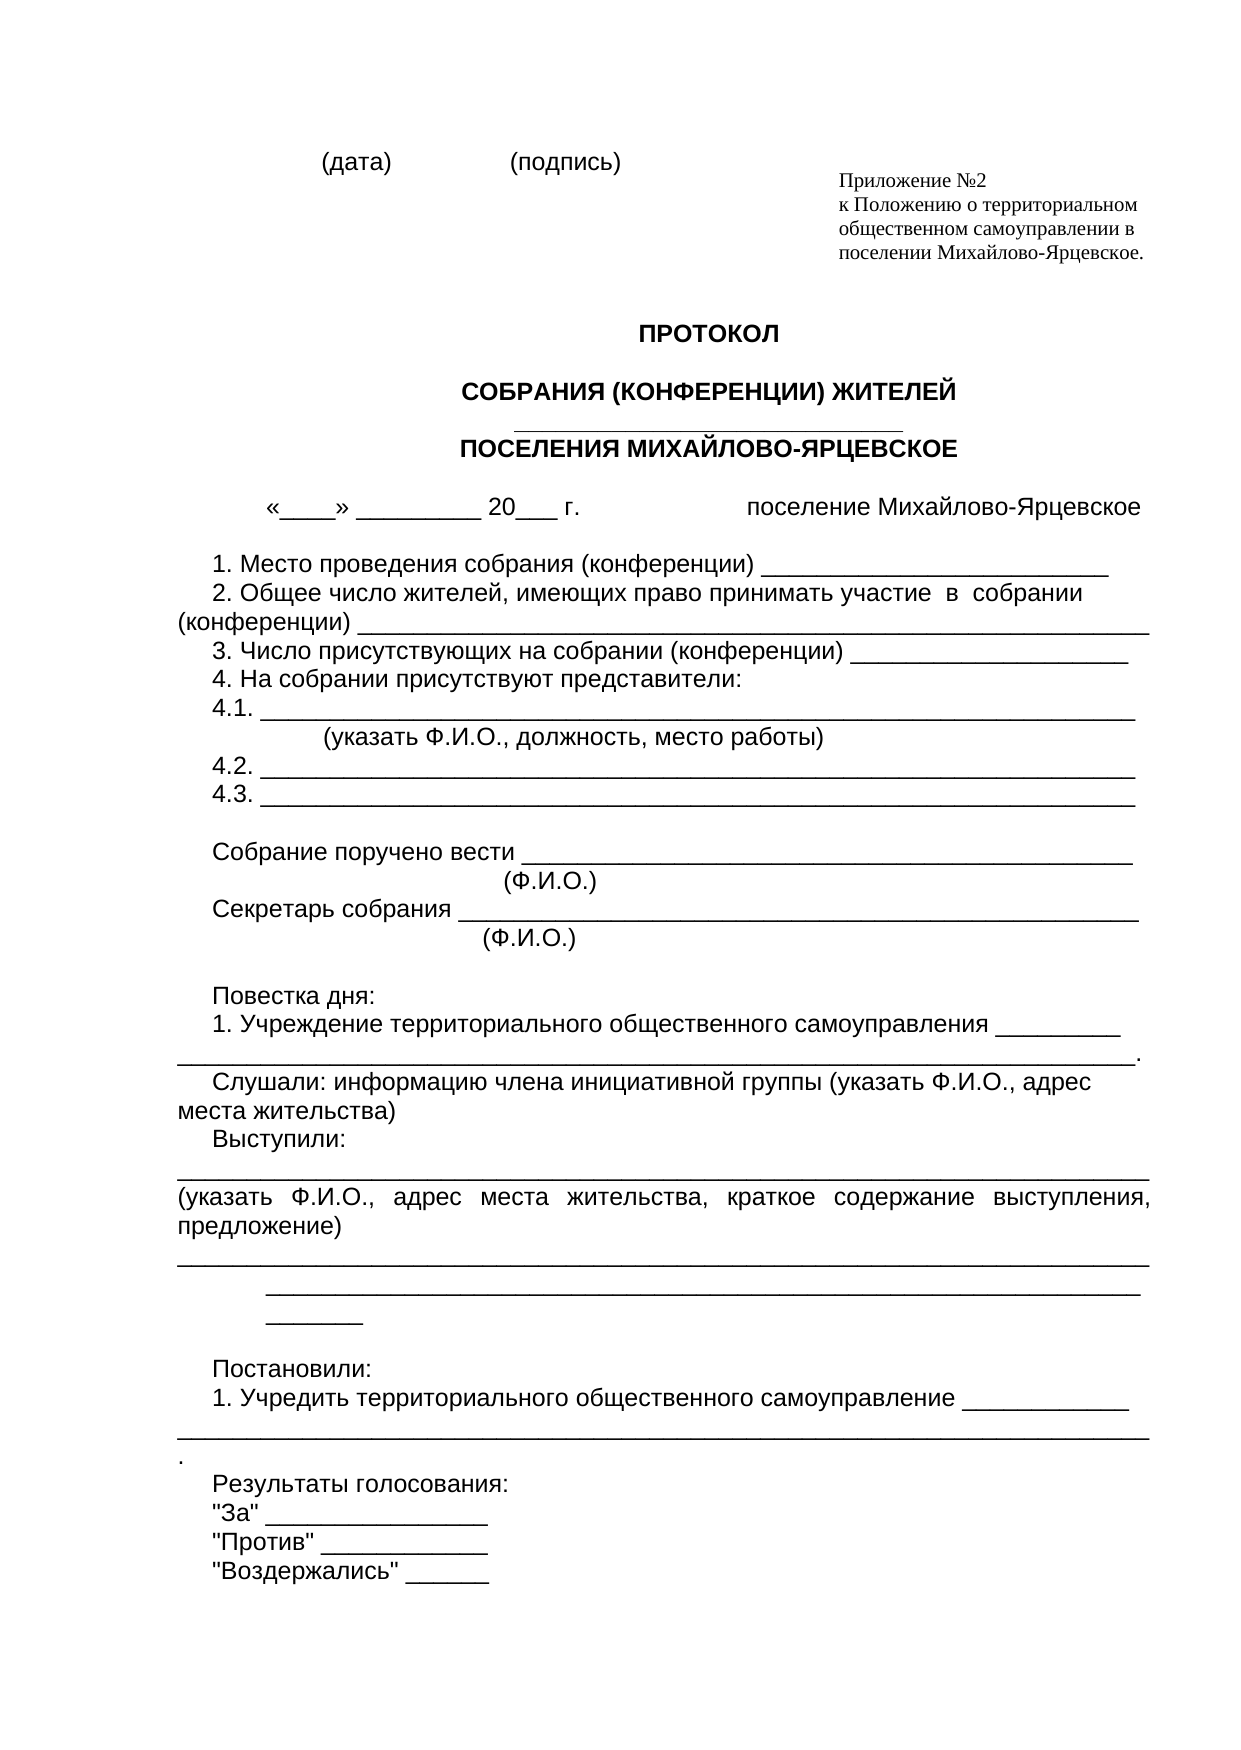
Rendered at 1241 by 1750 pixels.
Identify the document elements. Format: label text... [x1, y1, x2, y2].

text (дата) (подпись) [266, 147, 1152, 176]
text _____________________________________________________________________. [177, 1038, 1152, 1067]
text (Ф.И.О.) [177, 866, 1152, 894]
text "Воздержались" ______ [177, 1556, 1152, 1584]
text 1. Место проведения собрания (конференции) _________________________ [177, 549, 1152, 578]
text 4.2. _______________________________________________________________ [177, 751, 1152, 779]
text ПРОТОКОЛ [266, 319, 1152, 348]
text (Ф.И.О.) [177, 923, 1152, 952]
text ______________________________________________________________________. [177, 1412, 1152, 1469]
text "За" ________________ [177, 1498, 1152, 1527]
text «____» _________ 20___ г. поселение Михайлово-Ярцевское [266, 492, 1152, 521]
text ______________________________________________________________________ [177, 1153, 1152, 1182]
text места жительства) [177, 1096, 1152, 1124]
text Выступили: [177, 1124, 1152, 1153]
text (конференции) _________________________________________________________ [177, 607, 1152, 636]
text "Против" ____________ [177, 1527, 1152, 1556]
text ______________________________________________________________________ [177, 1239, 1152, 1268]
text 4.3. _______________________________________________________________ [177, 779, 1152, 808]
text ______________________________________________________________________ [266, 1268, 1152, 1326]
text 3. Число присутствующих на собрании (конференции) ____________________ [177, 636, 1152, 664]
text 4. На собрании присутствуют представители: [177, 664, 1152, 693]
text 4.1. _______________________________________________________________ [177, 693, 1152, 722]
text 2. Общее число жителей, имеющих право принимать участие в собрании [177, 578, 1152, 607]
text Слушали: информацию члена инициативной группы (указать Ф.И.О., адрес [177, 1067, 1152, 1096]
text ПОСЕЛЕНИЯ МИХАЙЛОВО-ЯРЦЕВСКОЕ [266, 434, 1152, 463]
text Собрание поручено вести ____________________________________________ [177, 837, 1152, 866]
text Результаты голосования: [177, 1469, 1152, 1498]
text Постановили: [177, 1354, 1152, 1383]
text (указать Ф.И.О., должность, место работы) [177, 722, 1152, 751]
text Секретарь собрания _________________________________________________ [177, 894, 1152, 923]
text 1. Учреждение территориального общественного самоуправления _________ [177, 1009, 1152, 1038]
text 1. Учредить территориального общественного самоуправление ____________ [177, 1383, 1152, 1412]
text Повестка дня: [177, 981, 1152, 1009]
text СОБРАНИЯ (КОНФЕРЕНЦИИ) ЖИТЕЛЕЙ ____________________________ [266, 377, 1152, 434]
text (указать Ф.И.О., адрес места жительства, краткое содержание выступления, предложение) [177, 1182, 1152, 1239]
